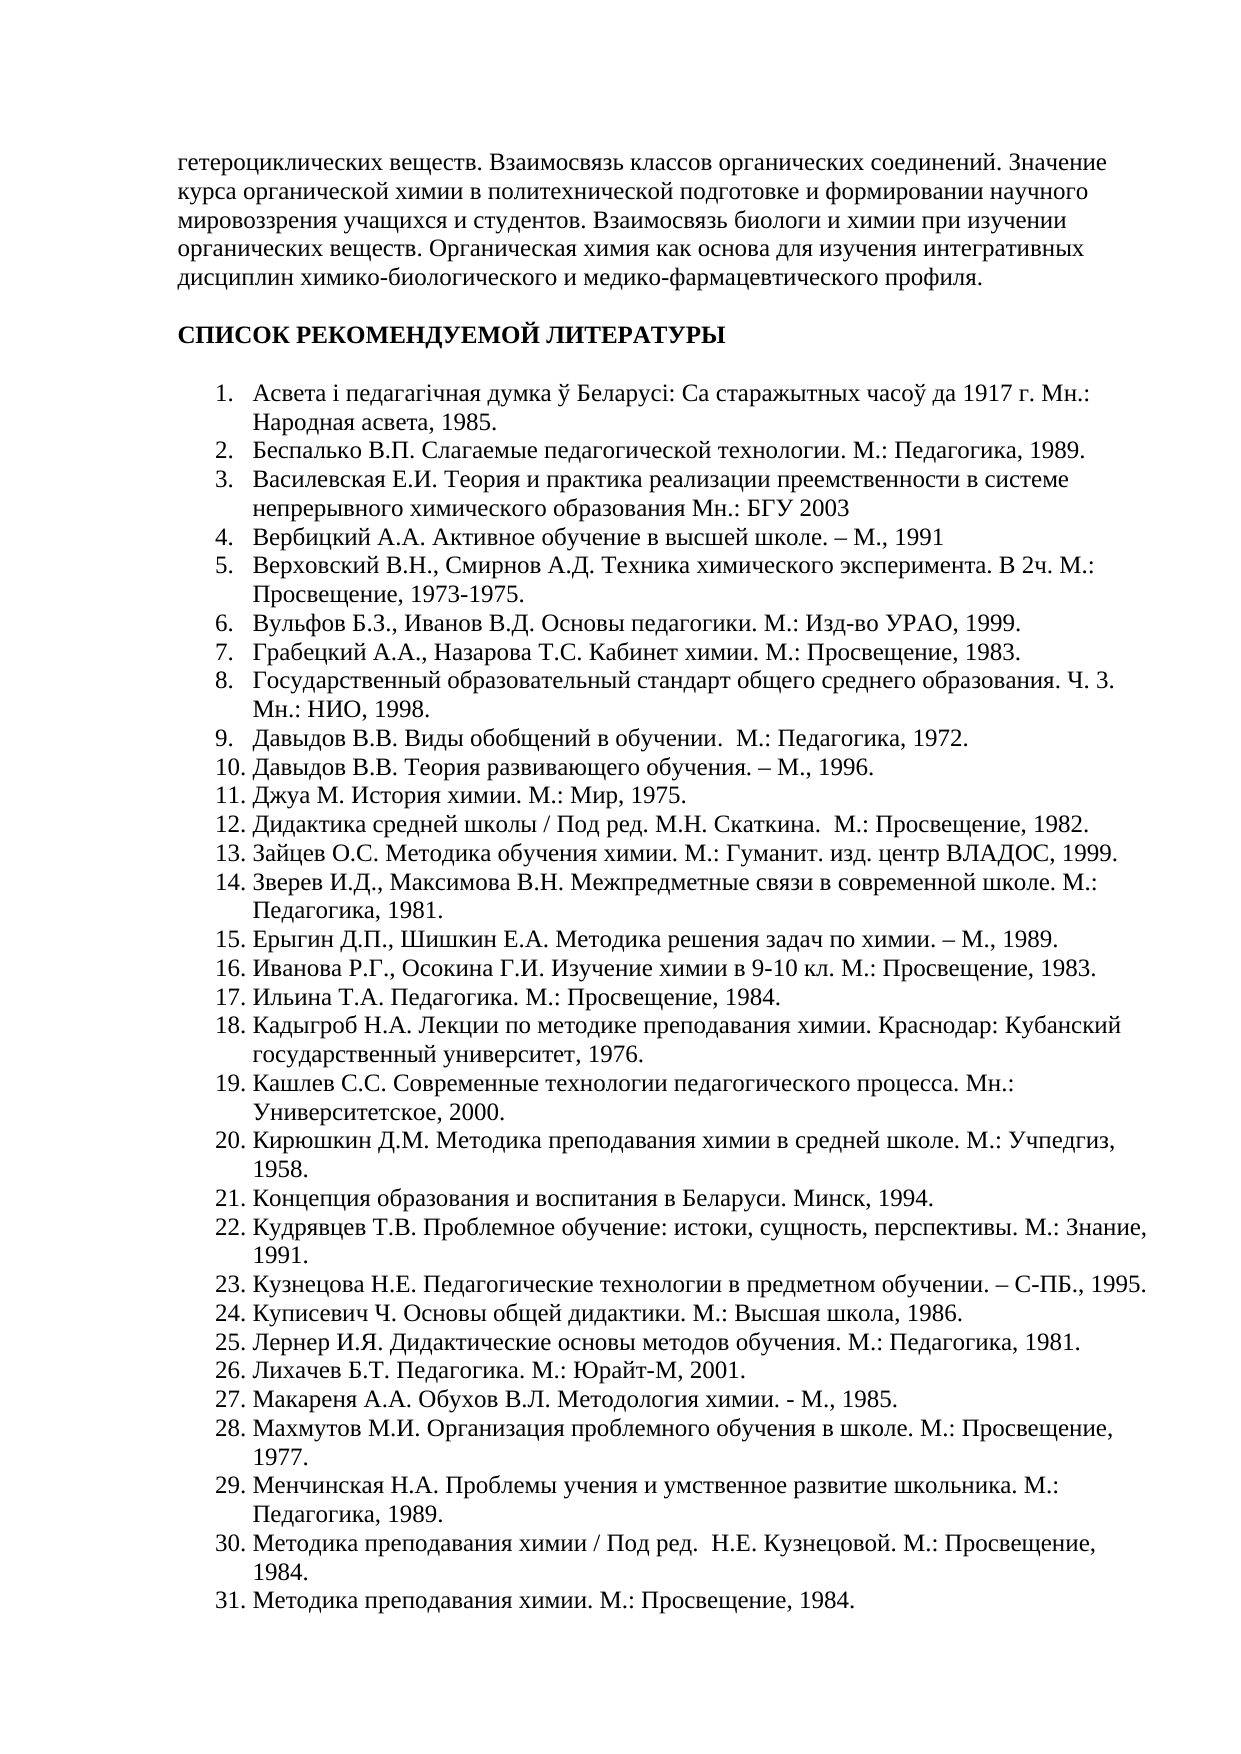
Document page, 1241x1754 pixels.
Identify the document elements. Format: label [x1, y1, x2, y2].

table_cell [177, 118, 1152, 1614]
